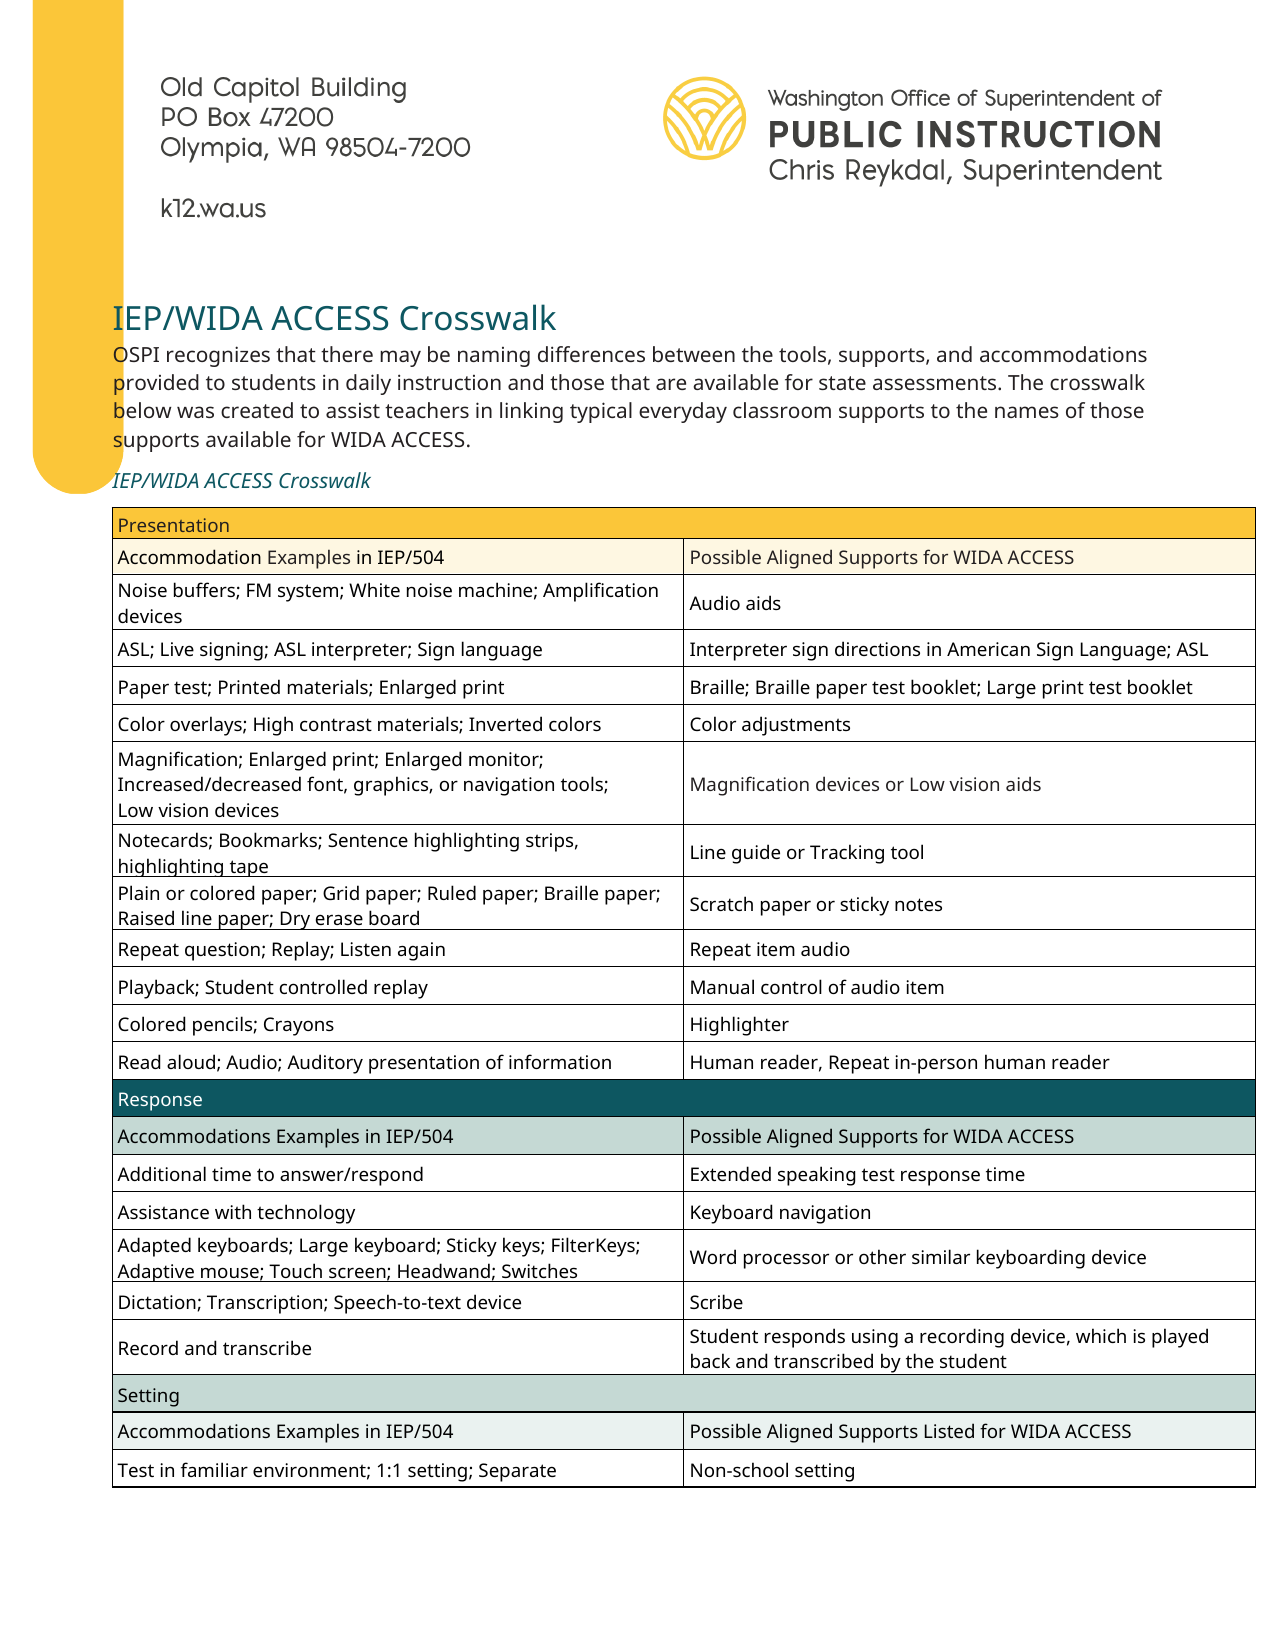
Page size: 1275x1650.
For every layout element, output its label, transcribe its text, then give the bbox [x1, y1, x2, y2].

table_cell Student responds using a recording device, which is played back and transcribed by the student [684, 1320, 1255, 1374]
table_cell Audio aids [684, 575, 1255, 629]
table_cell Response [113, 1080, 1255, 1116]
table_cell Noise buffers; FM system; White noise machine; Amplification devices [113, 575, 683, 629]
table_cell Human reader, Repeat in-person human reader [684, 1042, 1255, 1079]
table_cell Highlighter [684, 1005, 1255, 1041]
table_cell Repeat question; Replay; Listen again [113, 930, 683, 966]
table_cell Possible Aligned Supports for WIDA ACCESS [684, 1117, 1255, 1154]
table_cell Dictation; Transcription; Speech-to-text device [113, 1282, 683, 1319]
table_cell Magnification devices or Low vision aids [684, 742, 1255, 824]
table_cell Read aloud; Audio; Auditory presentation of information [113, 1042, 683, 1079]
table_cell Non-school setting [684, 1450, 1255, 1486]
table_cell Colored pencils; Crayons [113, 1005, 683, 1041]
text IEP/WIDA ACCESS Crosswalk [112, 466, 1162, 494]
table_header Presentation [113, 508, 1255, 538]
table_cell ASL; Live signing; ASL interpreter; Sign language [113, 630, 683, 666]
table_cell Paper test; Printed materials; Enlarged print [113, 667, 683, 704]
table_cell Keyboard navigation [684, 1192, 1255, 1229]
table_cell Repeat item audio [684, 930, 1255, 966]
table_cell Manual control of audio item [684, 967, 1255, 1004]
table_cell Adapted keyboards; Large keyboard; Sticky keys; FilterKeys; Adaptive mouse; Touch screen; Headwand; Switches [113, 1230, 683, 1281]
table_cell Plain or colored paper; Grid paper; Ruled paper; Braille paper; Raised line paper; Dry erase board [113, 877, 683, 929]
table_cell Notecards; Bookmarks; Sentence highlighting strips, highlighting tape [113, 825, 683, 876]
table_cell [684, 1413, 1255, 1449]
table_cell Setting [113, 1375, 1255, 1411]
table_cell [113, 1450, 683, 1486]
table_cell Accommodations Examples in IEP/504 [113, 1413, 683, 1449]
table_cell Additional time to answer/respond [113, 1155, 683, 1191]
table_cell Possible Aligned Supports for WIDA ACCESS [684, 539, 1255, 573]
table_cell Braille; Braille paper test booklet; Large print test booklet [684, 667, 1255, 704]
table_cell Accommodations Examples in IEP/504 [113, 1117, 683, 1154]
table_cell Line guide or Tracking tool [684, 825, 1255, 876]
table_cell Interpreter sign directions in American Sign Language; ASL [684, 630, 1255, 666]
table_cell Scratch paper or sticky notes [684, 877, 1255, 929]
table_cell Accommodation Examples in IEP/504 [113, 539, 683, 573]
text IEP/WIDA ACCESS Crosswalk [112, 294, 1162, 340]
text OSPI recognizes that there may be naming differences between the tools, supports, and accommodations provided to students in daily instruction and those that are available for state assessments. The crosswalk below was created to assist teachers in linking typical everyday classroom supports to the names of those supports available for WIDA ACCESS. [112, 340, 1162, 453]
table_cell Color overlays; High contrast materials; Inverted colors [113, 705, 683, 741]
table_cell Record and transcribe [113, 1320, 683, 1374]
table_cell Word processor or other similar keyboarding device [684, 1230, 1255, 1281]
table_cell Magnification; Enlarged print; Enlarged monitor; Increased/decreased font, graphics, or navigation tools; Low vision devices [113, 742, 683, 824]
table_cell Scribe [684, 1282, 1255, 1319]
table_cell Assistance with technology [113, 1192, 683, 1229]
table_cell Extended speaking test response time [684, 1155, 1255, 1191]
table_cell Playback; Student controlled replay [113, 967, 683, 1004]
picture [0, 0, 1273, 1650]
table_cell Color adjustments [684, 705, 1255, 741]
